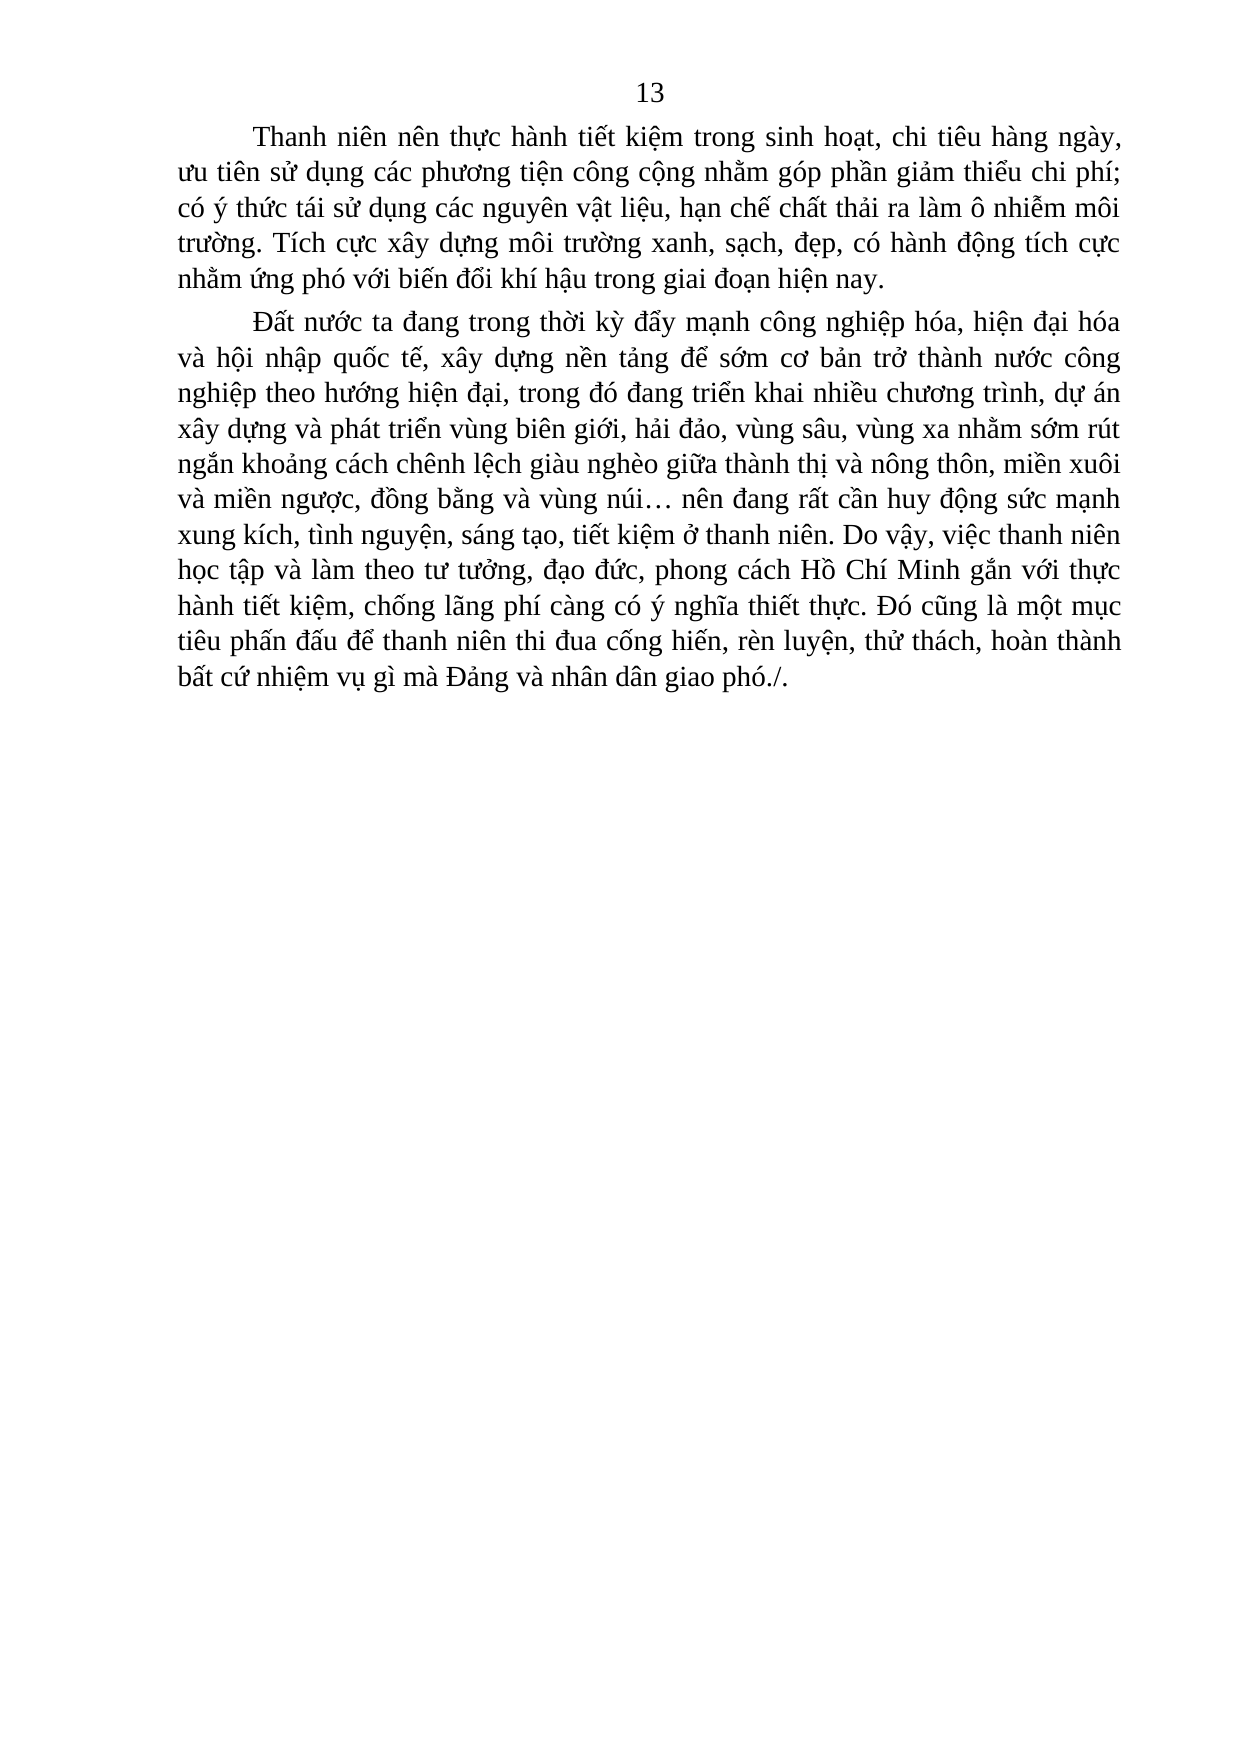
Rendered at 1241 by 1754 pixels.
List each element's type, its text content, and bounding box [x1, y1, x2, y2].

text Đất nước ta đang trong thời kỳ đẩy mạnh công nghiệp hóa, hiện đại hóa và hội nhập quốc tế, xây dựng nền tảng để sớm cơ bản trở thành nước công nghiệp theo hướng hiện đại, trong đó đang triển khai nhiều chương trình, dự án xây dựng và phát triển vùng biên giới, hải đảo, vùng sâu, vùng xa nhằm sớm rút ngắn khoảng cách chênh lệch giàu nghèo giữa thành thị và nông thôn, miền xuôi và miền ngược, đồng bằng và vùng núi… nên đang rất cần huy động sức mạnh xung kích, tình nguyện, sáng tạo, tiết kiệm ở thanh niên. Do vậy, việc thanh niên học tập và làm theo tư tưởng, đạo đức, phong cách Hồ Chí Minh gắn với thực hành tiết kiệm, chống lãng phí càng có ý nghĩa thiết thực. Đó cũng là một mục tiêu phấn đấu để thanh niên thi đua cống hiến, rèn luyện, thử thách, hoàn thành bất cứ nhiệm vụ gì mà Đảng và nhân dân giao phó./. [177, 303, 1122, 693]
text Thanh niên nên thực hành tiết kiệm trong sinh hoạt, chi tiêu hàng ngày, ưu tiên sử dụng các phương tiện công cộng nhằm góp phần giảm thiểu chi phí; có ý thức tái sử dụng các nguyên vật liệu, hạn chế chất thải ra làm ô nhiễm môi trường. Tích cực xây dựng môi trường xanh, sạch, đẹp, có hành động tích cực nhằm ứng phó với biến đổi khí hậu trong giai đoạn hiện nay. [177, 118, 1122, 295]
